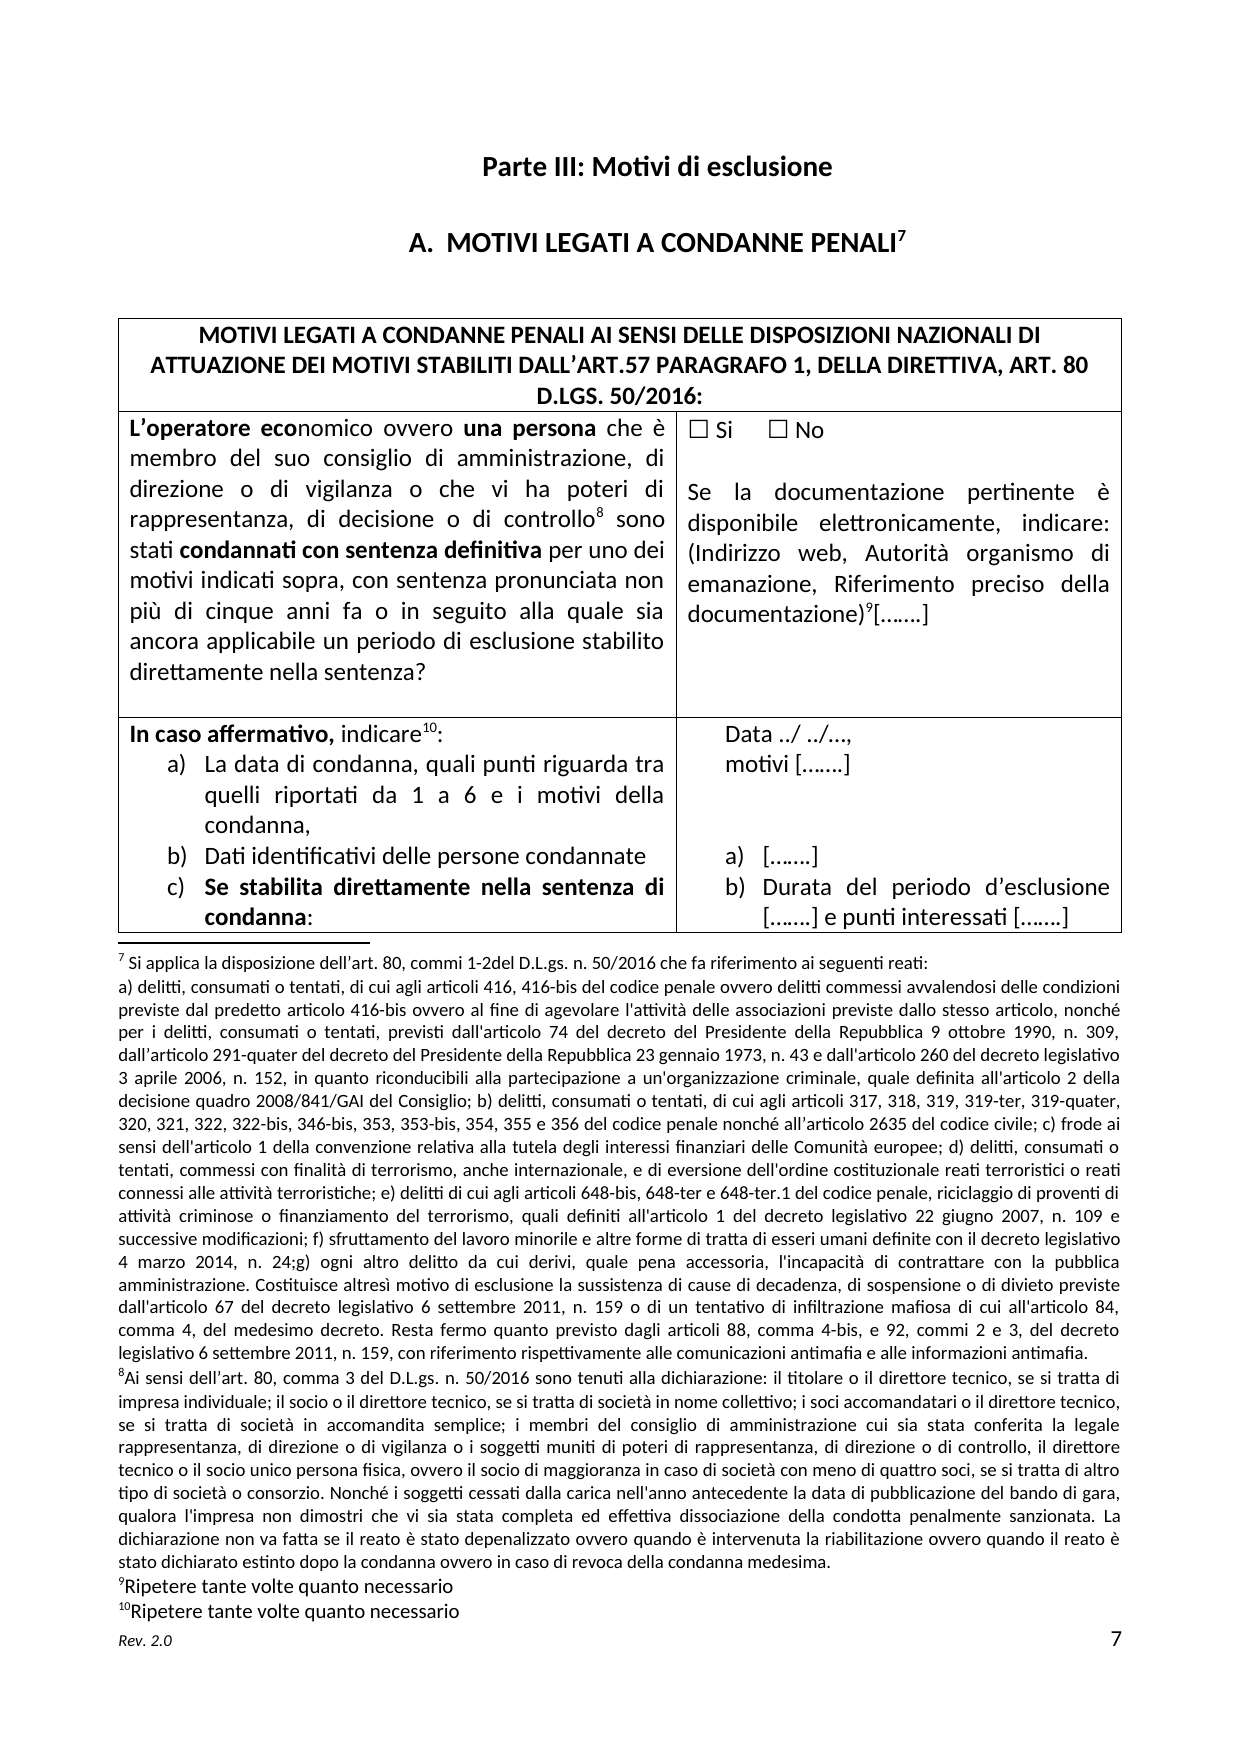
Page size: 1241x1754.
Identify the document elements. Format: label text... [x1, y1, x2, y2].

table_header MOTIVI LEGATI A CONDANNE PENALI AI SENSI DELLE DISPOSIZIONI NAZIONALI DI ATTUAZIONE DEI MOTIVI STABILITI DALL’ART.57 PARAGRAFO 1, DELLA DIRETTIVA, ART. 80 D.LGS. 50/2016: [119, 319, 1121, 411]
table_cell In caso affermativo, indicare: La data di condanna, quali punti riguarda tra quelli riportati da 1 a 6 e i motivi della condanna, Dati identificativi delle persone condannate Se stabilita direttamente nella sentenza di condanna: Se la documentazione pertinente è disponibile elettronicamente, indicare: [119, 718, 676, 932]
list MOTIVI LEGATI A CONDANNE PENALI [192, 224, 1122, 260]
list Parte III: Motivi di esclusione [193, 148, 1122, 183]
table_cell Data ../ ../…, motivi […….] […….] Durata del periodo d’esclusione […….] e punti interessati […….] (Indirizzo web, Autorità organismo di emanazione, Riferimento preciso della documentazione) […….] [677, 718, 1121, 932]
table_cell L’operatore economico ovvero una persona che è membro del suo consiglio di amministrazione, di direzione o di vigilanza o che vi ha poteri di rappresentanza, di decisione o di controllo sono stati condannati con sentenza definitiva per uno dei motivi indicati sopra, con sentenza pronunciata non più di cinque anni fa o in seguito alla quale sia ancora applicabile un periodo di esclusione stabilito direttamente nella sentenza? [119, 412, 676, 717]
table_cell Si No Se la documentazione pertinente è disponibile elettronicamente, indicare: (Indirizzo web, Autorità organismo di emanazione, Riferimento preciso della documentazione)[…….] [677, 412, 1121, 717]
